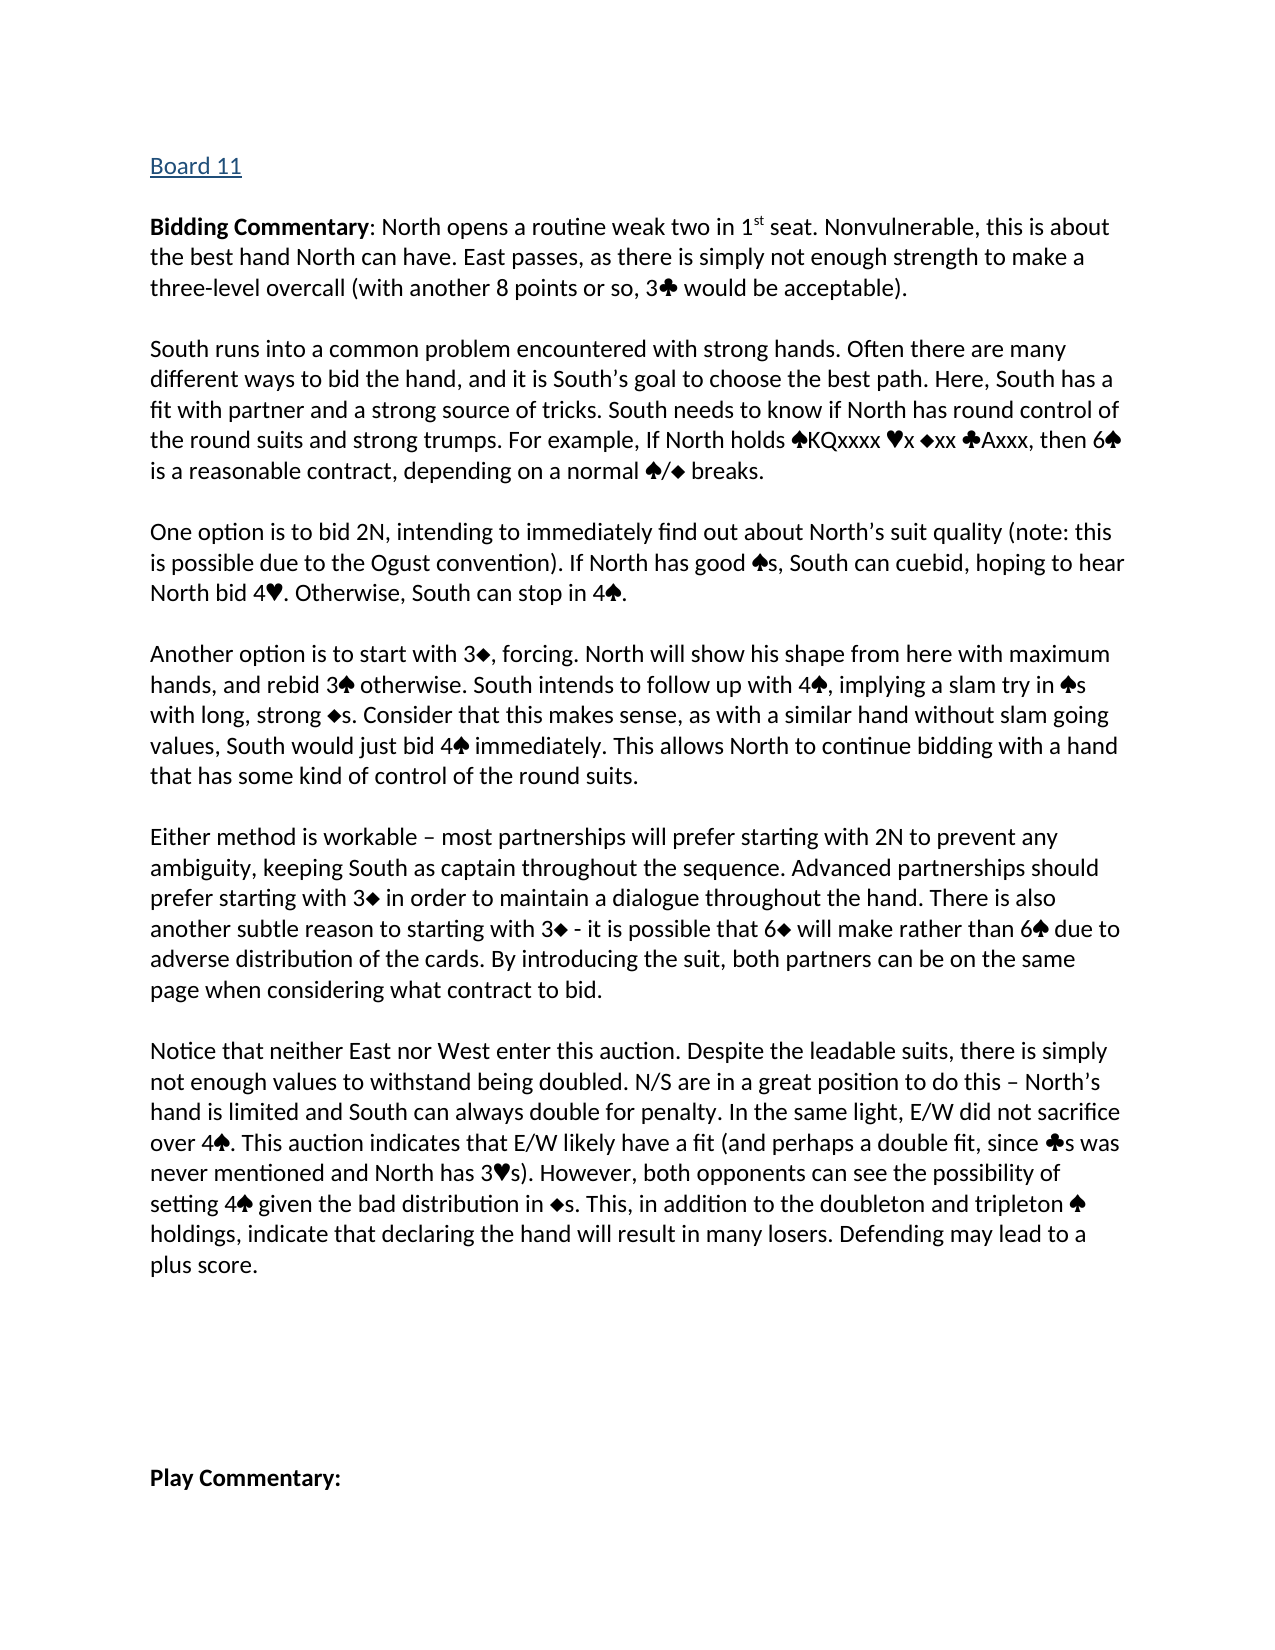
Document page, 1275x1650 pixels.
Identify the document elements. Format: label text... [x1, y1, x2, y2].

text Bidding Commentary: North opens a routine weak two in 1st seat. Nonvulnerable, this is about the best hand North can have. East passes, as there is simply not enough strength to make a three-level overcall (with another 8 points or so, 3 would be acceptable). [150, 211, 1125, 303]
text Board 11 [150, 150, 1125, 181]
text South runs into a common problem encountered with strong hands. Often there are many different ways to bid the hand, and it is South’s goal to choose the best path. Here, South has a fit with partner and a strong source of tricks. South needs to know if North has round control of the round suits and strong trumps. For example, If North holds KQxxxx x xx Axxx, then 6 is a reasonable contract, depending on a normal / breaks. [150, 333, 1125, 486]
text Play Commentary: [150, 1462, 1125, 1493]
text One option is to bid 2N, intending to immediately find out about North’s suit quality (note: this is possible due to the Ogust convention). If North has good s, South can cuebid, hoping to hear North bid 4. Otherwise, South can stop in 4. [150, 516, 1125, 608]
text Either method is workable – most partnerships will prefer starting with 2N to prevent any ambiguity, keeping South as captain throughout the sequence. Advanced partnerships should prefer starting with 3 in order to maintain a dialogue throughout the hand. There is also another subtle reason to starting with 3 - it is possible that 6 will make rather than 6 due to adverse distribution of the cards. By introducing the suit, both partners can be on the same page when considering what contract to bid. [150, 821, 1125, 1004]
text Another option is to start with 3, forcing. North will show his shape from here with maximum hands, and rebid 3 otherwise. South intends to follow up with 4, implying a slam try in s with long, strong s. Consider that this makes sense, as with a similar hand without slam going values, South would just bid 4 immediately. This allows North to continue bidding with a hand that has some kind of control of the round suits. [150, 638, 1125, 791]
text Notice that neither East nor West enter this auction. Despite the leadable suits, there is simply not enough values to withstand being doubled. N/S are in a great position to do this – North’s hand is limited and South can always double for penalty. In the same light, E/W did not sacrifice over 4. This auction indicates that E/W likely have a fit (and perhaps a double fit, since s was never mentioned and North has 3s). However, both opponents can see the possibility of setting 4 given the bad distribution in s. This, in addition to the doubleton and tripleton holdings, indicate that declaring the hand will result in many losers. Defending may lead to a plus score. [150, 1035, 1125, 1279]
